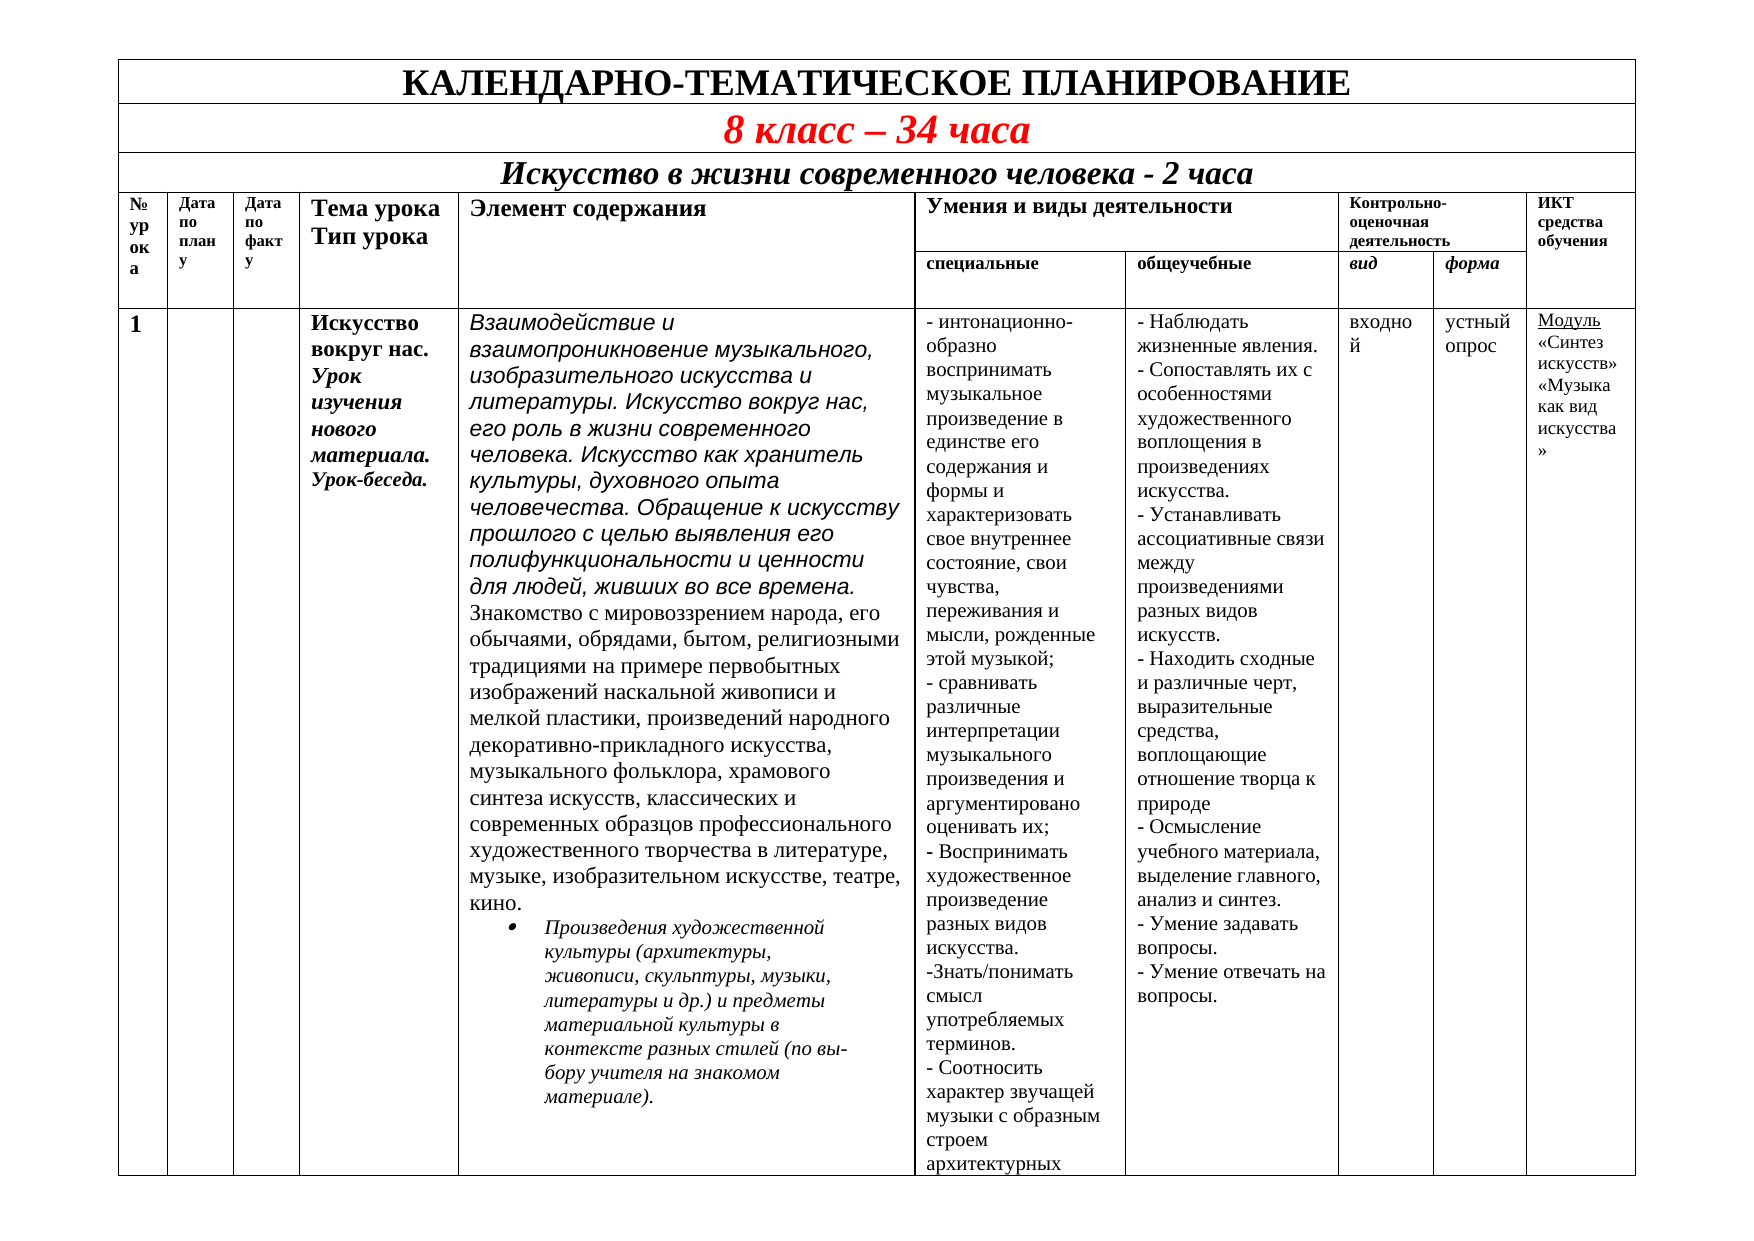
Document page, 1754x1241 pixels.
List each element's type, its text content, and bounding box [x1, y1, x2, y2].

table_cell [1527, 309, 1635, 1175]
table_cell № урока [119, 193, 167, 308]
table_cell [459, 309, 914, 1175]
table_cell Тема урока Тип урока [300, 193, 458, 308]
table_cell специальные [916, 252, 1125, 308]
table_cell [916, 309, 1125, 1175]
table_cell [1126, 309, 1338, 1175]
table_cell ИКТ средства обучения [1527, 193, 1635, 308]
table_cell Дата по плану [168, 193, 233, 308]
table_cell общеучебные [1126, 252, 1338, 308]
table_cell [168, 309, 233, 1175]
table_cell Элемент содержания [459, 193, 914, 308]
table_cell входной [1339, 309, 1433, 1175]
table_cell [300, 309, 458, 1175]
table_cell Искусство в жизни современного человека - 2 часа [119, 153, 1635, 192]
table_cell Умения и виды деятельности [916, 193, 1338, 251]
table_cell Дата по факту [234, 193, 299, 308]
table_cell вид [1339, 252, 1433, 308]
table_cell 1 [119, 309, 167, 1175]
table_cell [234, 309, 299, 1175]
table_cell форма [1434, 252, 1526, 308]
table_cell Контрольно-оценочная деятельность [1339, 193, 1526, 251]
table_cell устный опрос [1434, 309, 1526, 1175]
table_header КАЛЕНДАРНО-ТЕМАТИЧЕСКОЕ ПЛАНИРОВАНИЕ [119, 60, 1635, 103]
table_cell 8 класс – 34 часа [119, 104, 1635, 152]
